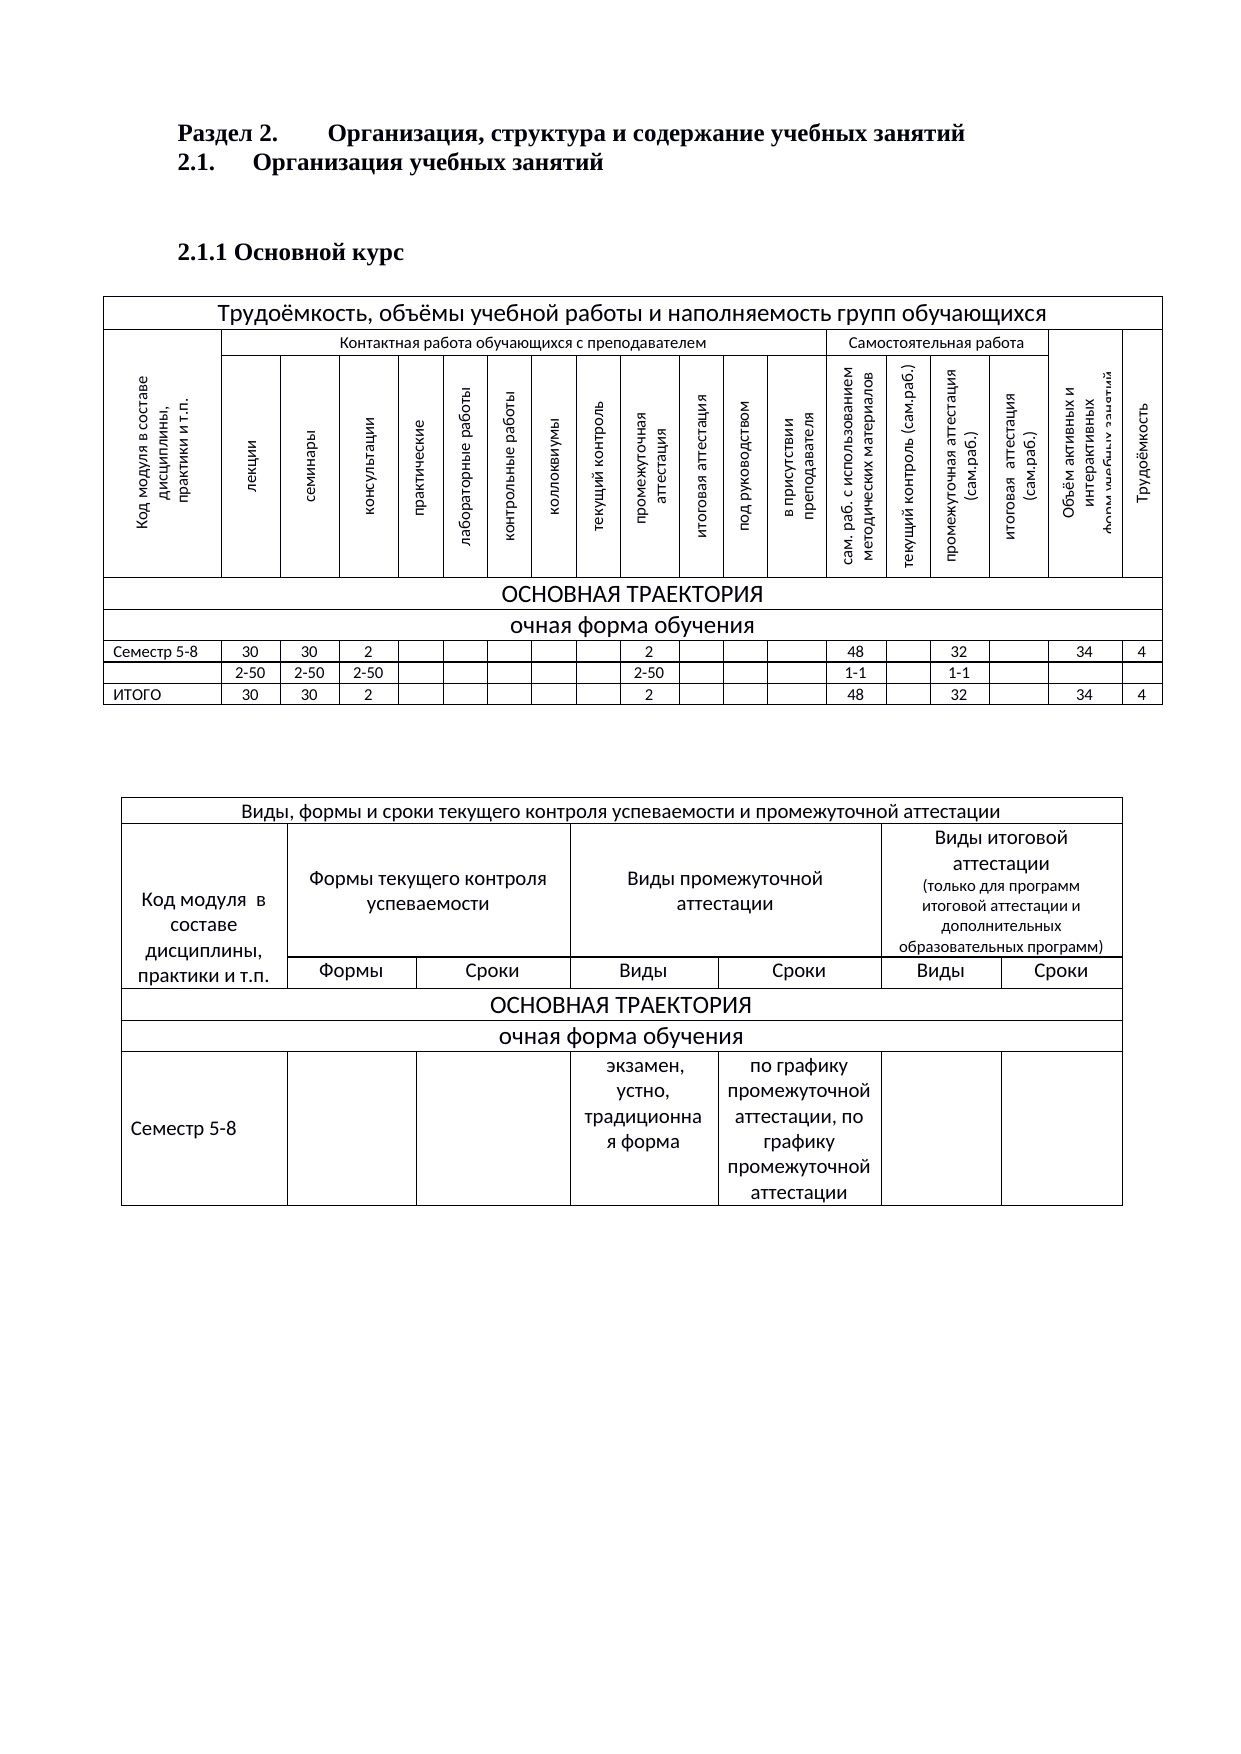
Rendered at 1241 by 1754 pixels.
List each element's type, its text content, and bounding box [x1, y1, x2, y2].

table_cell [532, 663, 576, 683]
table_cell [724, 641, 767, 661]
table_cell 2 [340, 641, 398, 661]
table_cell Код модуля в составе дисциплины, практики и т.п. [122, 824, 287, 988]
table_cell 48 [827, 641, 886, 661]
table_cell текущий контроль [577, 356, 620, 577]
table_cell консультации [340, 356, 398, 577]
table_cell [887, 641, 930, 661]
table_cell 2-50 [281, 663, 339, 683]
table_cell Сроки [1002, 958, 1122, 988]
table_cell 30 [222, 684, 280, 704]
table_cell [532, 684, 576, 704]
table_cell [399, 641, 443, 661]
table_cell [399, 663, 443, 683]
table_cell 1-1 [827, 663, 886, 683]
table_header Трудоёмкость, объёмы учебной работы и наполняемость групп обучающихся [104, 297, 1162, 329]
table_cell [1002, 1052, 1122, 1204]
table_cell [488, 641, 531, 661]
table_cell [444, 663, 487, 683]
table_cell 2-50 [222, 663, 280, 683]
table_cell [887, 663, 930, 683]
table_cell 2-50 [621, 663, 679, 683]
table_cell 4 [1123, 641, 1162, 661]
table_cell коллоквиумы [532, 356, 576, 577]
table_cell Семестр 5-8 [104, 641, 221, 661]
table_cell [724, 684, 767, 704]
table_cell под руководством преподавателя [724, 356, 767, 577]
table_cell семинары [281, 356, 339, 577]
table_cell 34 [1049, 641, 1122, 661]
table_cell Виды [571, 958, 718, 988]
table_cell ОСНОВНАЯ ТРАЕКТОРИЯ [122, 989, 1122, 1019]
table_cell по графику промежуточной аттестации, по графику промежуточной аттестации [719, 1052, 881, 1204]
table_cell [577, 663, 620, 683]
table_cell [577, 641, 620, 661]
table_cell Объём активных и интерактивных форм учебных занятий [1049, 330, 1122, 577]
table_cell лекции [222, 356, 280, 577]
table_cell промежуточная аттестация (сам.раб.) [931, 356, 989, 577]
table_cell сам. раб. с использованием методических материалов [827, 356, 886, 577]
table_cell [488, 684, 531, 704]
table_cell итоговая аттестация (сам.раб.) [990, 356, 1048, 577]
table_cell ОСНОВНАЯ ТРАЕКТОРИЯ [104, 578, 1162, 608]
table_cell [990, 684, 1048, 704]
table_cell [724, 663, 767, 683]
text 2.1.1 Основной курс [177, 237, 1152, 296]
table_cell 34 [1049, 684, 1122, 704]
table_cell итоговая аттестация [680, 356, 723, 577]
table_cell Виды [882, 958, 1001, 988]
table_cell лабораторные работы [444, 356, 487, 577]
table_cell 32 [931, 684, 989, 704]
table_cell [768, 641, 826, 661]
table_cell Самостоятельная работа [827, 330, 1048, 355]
table_cell [990, 663, 1048, 683]
table_cell Семестр 5-8 [122, 1052, 287, 1204]
table_cell 32 [931, 641, 989, 661]
table_cell 2-50 [340, 663, 398, 683]
table_cell Сроки [719, 958, 881, 988]
table_cell [444, 641, 487, 661]
table_cell 2 [621, 641, 679, 661]
table_cell [887, 684, 930, 704]
table_cell [532, 641, 576, 661]
table_cell Виды промежуточной аттестации [571, 824, 881, 956]
table_cell 1-1 [931, 663, 989, 683]
table_cell [1123, 663, 1162, 683]
table_cell [444, 684, 487, 704]
table_cell [288, 1052, 416, 1204]
table_cell [680, 684, 723, 704]
text 2.1. Организация учебных занятий [177, 147, 1152, 176]
table_cell [882, 1052, 1001, 1204]
table_cell ИТОГО [104, 684, 221, 704]
table_cell 2 [340, 684, 398, 704]
table_cell [768, 663, 826, 683]
table_cell контрольные работы [488, 356, 531, 577]
table_cell в присутствии преподавателя [768, 356, 826, 577]
table_cell практические занятия [399, 356, 443, 577]
table_cell Трудоёмкость [1123, 330, 1162, 577]
table_cell [488, 663, 531, 683]
table_cell 30 [281, 641, 339, 661]
table_cell 2 [621, 684, 679, 704]
table_cell [1049, 663, 1122, 683]
text Раздел 2. Организация, структура и содержание учебных занятий [177, 118, 1152, 147]
table_header Виды, формы и сроки текущего контроля успеваемости и промежуточной аттестации [122, 798, 1122, 823]
table_cell 4 [1123, 684, 1162, 704]
table_cell Код модуля в составе дисциплины, практики и т.п. [104, 330, 221, 577]
table_cell 30 [281, 684, 339, 704]
table_cell Контактная работа обучающихся с преподавателем [222, 330, 826, 355]
table_cell 30 [222, 641, 280, 661]
table_cell очная форма обучения [122, 1021, 1122, 1051]
table_cell [417, 1052, 570, 1204]
table_cell 48 [827, 684, 886, 704]
table_cell [990, 641, 1048, 661]
table_cell промежуточная аттестация [621, 356, 679, 577]
table_cell [680, 641, 723, 661]
table_cell очная форма обучения [104, 610, 1162, 640]
table_cell [680, 663, 723, 683]
table_cell [768, 684, 826, 704]
table_cell Формы [288, 958, 416, 988]
table_cell [399, 684, 443, 704]
table_cell [104, 663, 221, 683]
table_cell Сроки [417, 958, 570, 988]
table_cell [577, 684, 620, 704]
table_cell текущий контроль (сам.раб.) [887, 356, 930, 577]
table_cell Виды итоговой аттестации (только для программ итоговой аттестации и дополнительных образовательных программ) [882, 824, 1122, 956]
table_cell экзамен, устно, традиционная форма [571, 1052, 718, 1204]
table_cell Формы текущего контроля успеваемости [288, 824, 570, 956]
